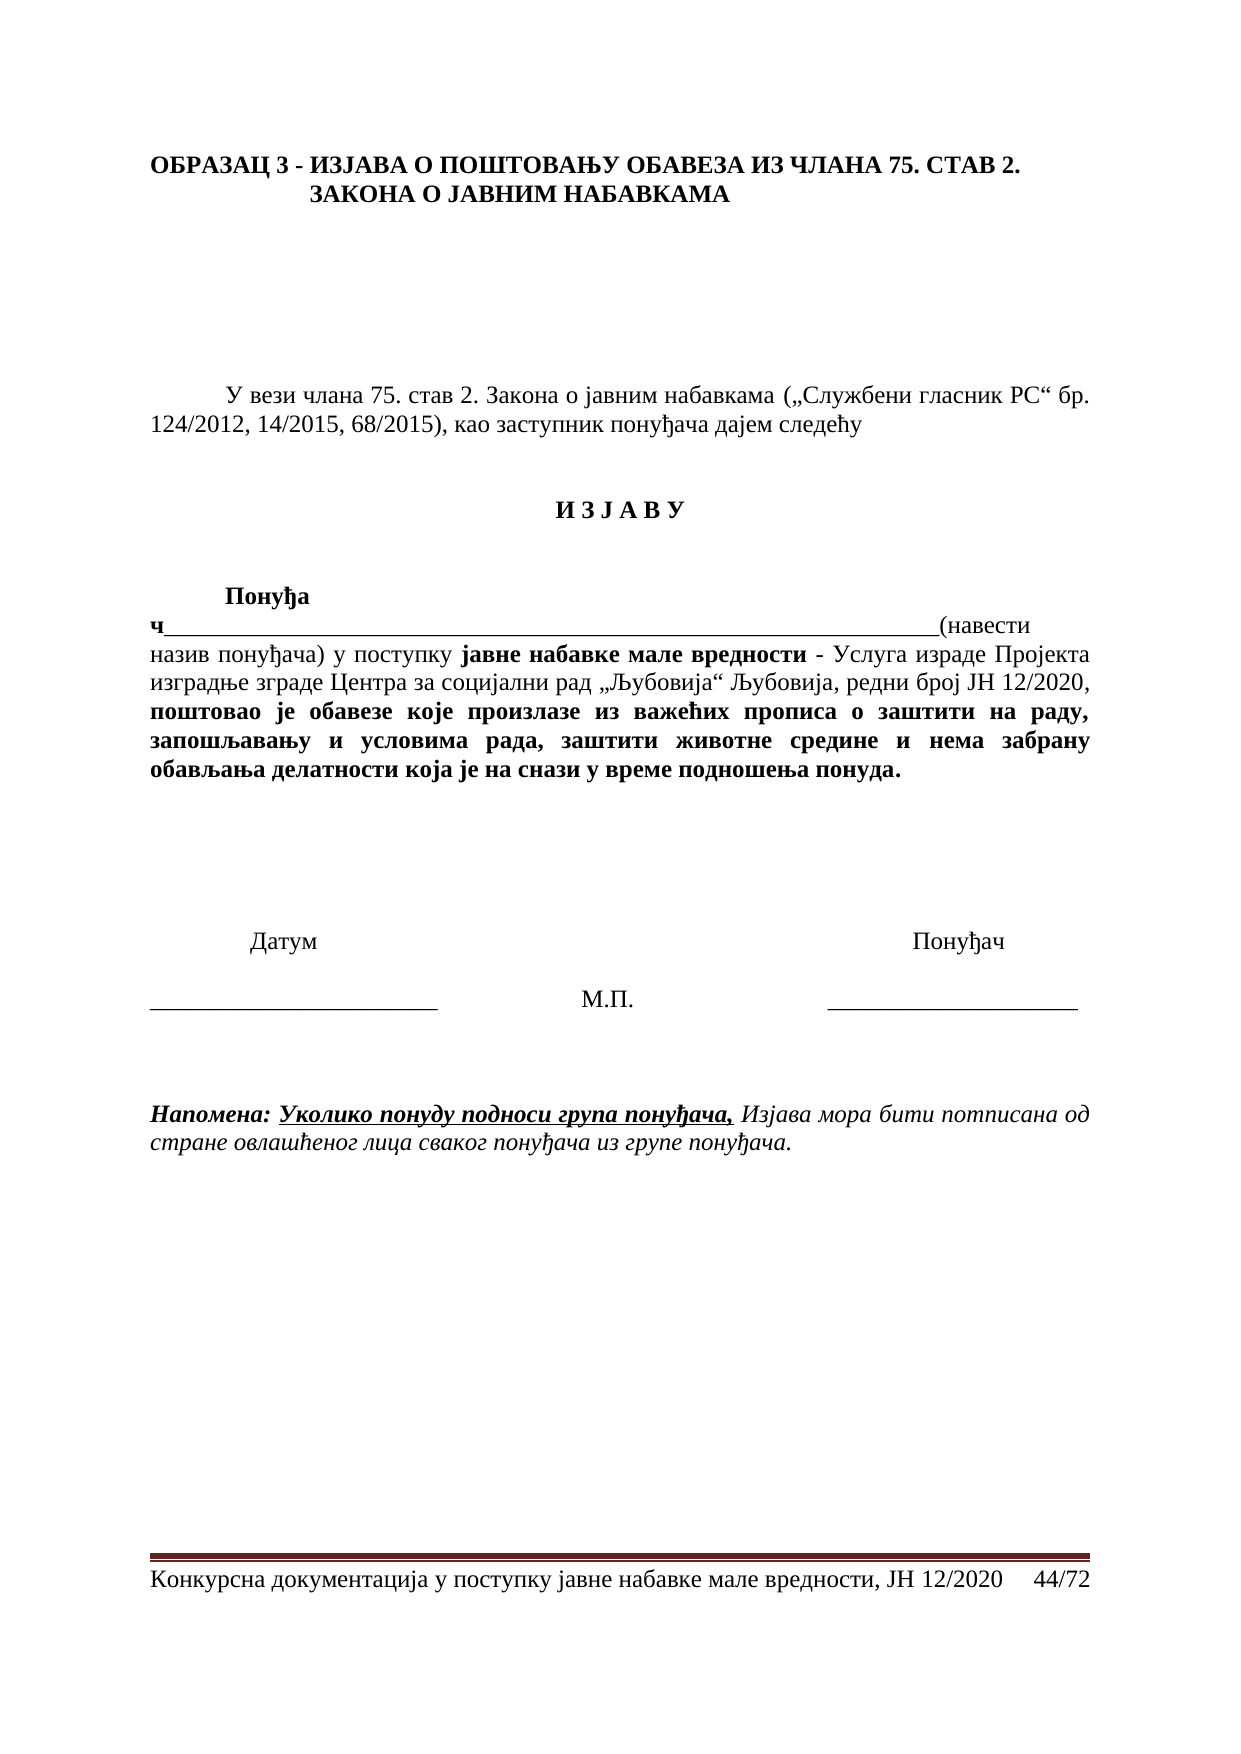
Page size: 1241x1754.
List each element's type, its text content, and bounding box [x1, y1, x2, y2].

text ОБРАЗАЦ 3 - ИЗЈАВА О ПОШТОВАЊУ ОБАВЕЗА ИЗ ЧЛАНА 75. СТАВ 2. ЗАКОНА О ЈАВНИМ НАБАВКАМА [150, 150, 1090, 207]
text Напомена: Уколико понуду подноси група понуђача, Изјава мора бити потписана од стране овлашћеног лица сваког понуђача из групе понуђача. [150, 1099, 1090, 1156]
text У вези члана 75. став 2. Закона о јавним набавкама („Службени гласник РС“ бр. 124/2012, 14/2015, 68/2015), као заступник понуђача дајем следећу [150, 380, 1090, 437]
text Датум Понуђач [187, 926, 1090, 955]
text И З Ј А В У [150, 495, 1090, 524]
text Понуђач______________________________________________________________(навести назив понуђача) у поступку јавне набавке мале вредности - Услуга израде Пројекта изградње зграде Центра за социјални рад „Љубовија“ Љубовија, редни број ЈН 12/2020, поштовао је обавезе које произлазе из важећих прописа о заштити на раду, запошљавању и условима рада, заштити животне средине и нема забрану обављања делатности која је на снази у време подношења понуда. [150, 581, 1090, 782]
text _______________________ М.П. ____________________ [150, 984, 1090, 1012]
